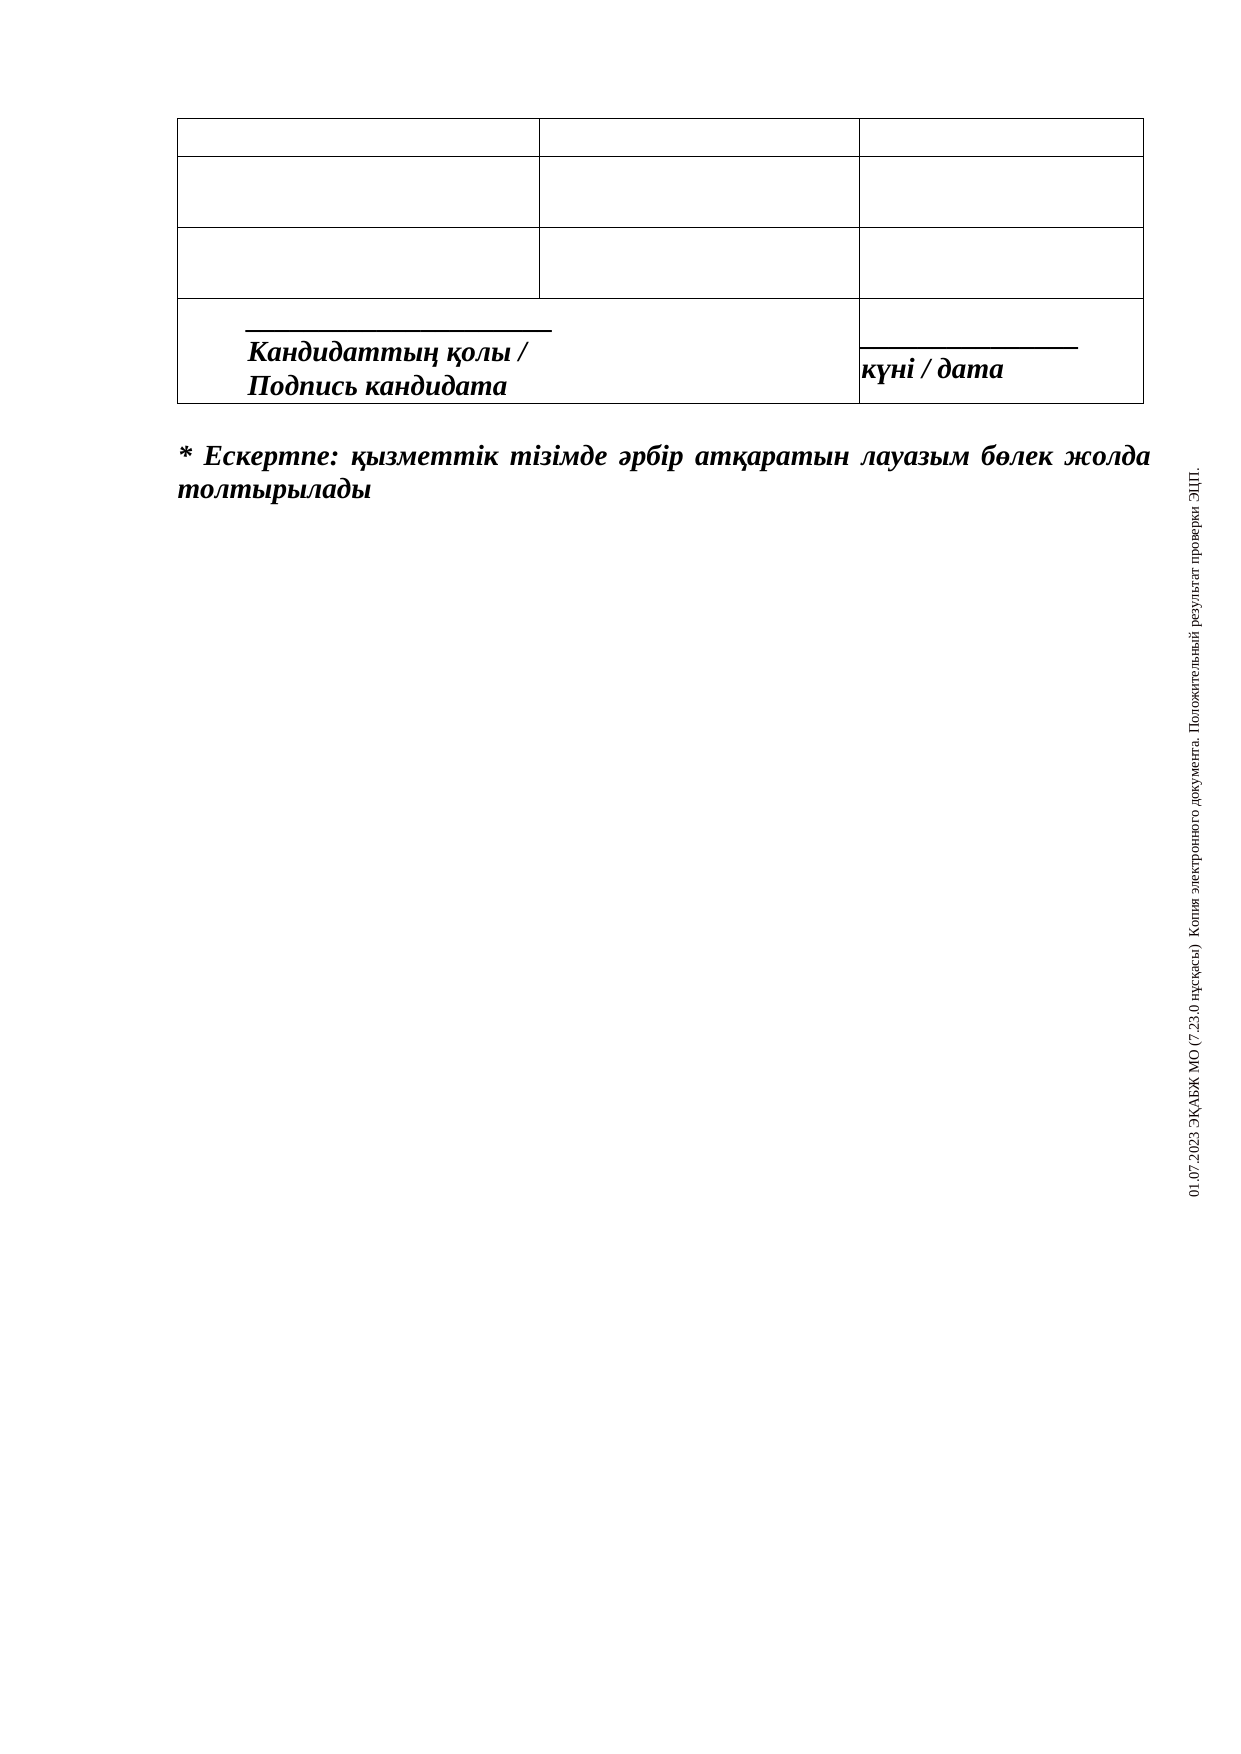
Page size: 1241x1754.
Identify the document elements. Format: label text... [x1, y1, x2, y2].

table_cell [540, 157, 859, 227]
table_cell [236, 119, 539, 156]
table_cell [540, 228, 859, 298]
table_cell [860, 119, 1143, 156]
table_cell [178, 228, 236, 298]
table_cell [236, 228, 539, 298]
table_cell [540, 119, 859, 156]
table_cell [860, 228, 1143, 298]
table_cell [178, 157, 236, 227]
table_cell [178, 299, 236, 403]
table_cell [860, 157, 1143, 227]
table_cell [236, 157, 539, 227]
table_cell [178, 119, 236, 156]
table_cell _______________ күні / дата [860, 299, 1143, 403]
table_cell _____________________ Кандидаттың қолы / Подпись кандидата [236, 299, 859, 403]
text * Ескертпе: қызметтік тізімде әрбір атқаратын лауазым бөлек жолда толтырылады [177, 438, 1152, 505]
